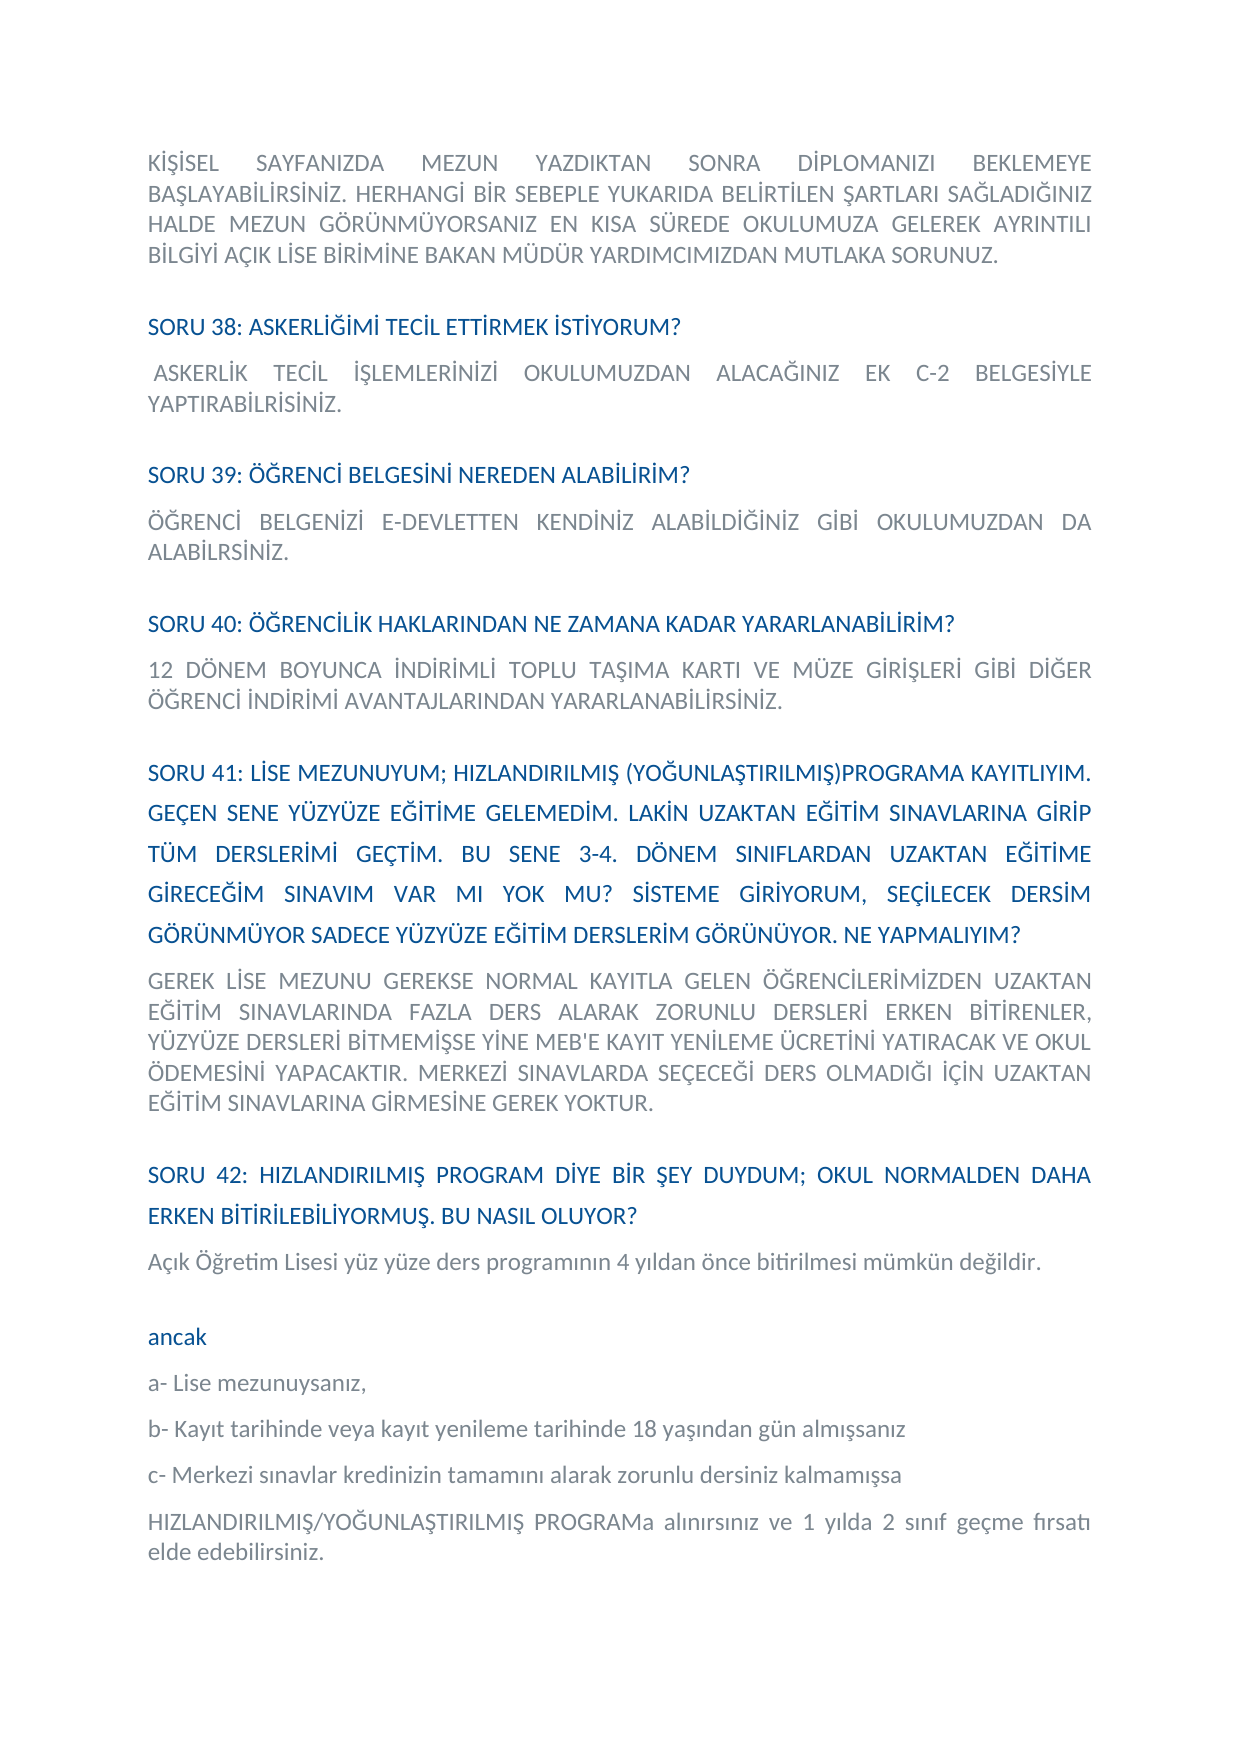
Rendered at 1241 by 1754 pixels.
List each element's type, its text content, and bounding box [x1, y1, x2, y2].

text Açık Öğretim Lisesi yüz yüze ders programının 4 yıldan önce bitirilmesi mümkün değildir. [148, 1246, 1093, 1277]
text GEREK LİSE MEZUNU GEREKSE NORMAL KAYITLA GELEN ÖĞRENCİLERİMİZDEN UZAKTAN EĞİTİM SINAVLARINDA FAZLA DERS ALARAK ZORUNLU DERSLERİ ERKEN BİTİRENLER, YÜZYÜZE DERSLERİ BİTMEMİŞSE YİNE MEB'E KAYIT YENİLEME ÜCRETİNİ YATIRACAK VE OKUL ÖDEMESİNİ YAPACAKTIR. MERKEZİ SINAVLARDA SEÇECEĞİ DERS OLMADIĞI İÇİN UZAKTAN EĞİTİM SINAVLARINA GİRMESİNE GEREK YOKTUR. [148, 965, 1093, 1118]
text ASKERLİK TECİL İŞLEMLERİNİZİ OKULUMUZDAN ALACAĞINIZ EK C-2 BELGESİYLE YAPTIRABİLRİSİNİZ. [148, 357, 1093, 418]
text 12 DÖNEM BOYUNCA İNDİRİMLİ TOPLU TAŞIMA KARTI VE MÜZE GİRİŞLERİ GİBİ DİĞER ÖĞRENCİ İNDİRİMİ AVANTAJLARINDAN YARARLANABİLİRSİNİZ. [148, 654, 1093, 715]
text a- Lise mezunuysanız, [148, 1367, 1093, 1398]
text HIZLANDIRILMIŞ/YOĞUNLAŞTIRILMIŞ PROGRAMa alınırsınız ve 1 yılda 2 sınıf geçme fırsatı elde edebilirsiniz. [148, 1506, 1093, 1567]
subtitle SORU 42: HIZLANDIRILMIŞ PROGRAM DİYE BİR ŞEY DUYDUM; OKUL NORMALDEN DAHA ERKEN BİTİRİLEBİLİYORMUŞ. BU NASIL OLUYOR? [148, 1149, 1093, 1230]
text KİŞİSEL SAYFANIZDA MEZUN YAZDIKTAN SONRA DİPLOMANIZI BEKLEMEYE BAŞLAYABİLİRSİNİZ. HERHANGİ BİR SEBEPLE YUKARIDA BELİRTİLEN ŞARTLARI SAĞLADIĞINIZ HALDE MEZUN GÖRÜNMÜYORSANIZ EN KISA SÜREDE OKULUMUZA GELEREK AYRINTILI BİLGİYİ AÇIK LİSE BİRİMİNE BAKAN MÜDÜR YARDIMCIMIZDAN MUTLAKA SORUNUZ. [148, 148, 1093, 270]
subtitle SORU 39: ÖĞRENCİ BELGESİNİ NEREDEN ALABİLİRİM? [148, 449, 1093, 490]
text c- Merkezi sınavlar kredinizin tamamını alarak zorunlu dersiniz kalmamışsa [148, 1459, 1093, 1490]
text b- Kayıt tarihinde veya kayıt yenileme tarihinde 18 yaşından gün almışsanız [148, 1413, 1093, 1444]
subtitle SORU 38: ASKERLİĞİMİ TECİL ETTİRMEK İSTİYORUM? [148, 301, 1093, 342]
subtitle ancak [148, 1308, 1093, 1352]
subtitle SORU 41: LİSE MEZUNUYUM; HIZLANDIRILMIŞ (YOĞUNLAŞTIRILMIŞ)PROGRAMA KAYITLIYIM. GEÇEN SENE YÜZYÜZE EĞİTİME GELEMEDİM. LAKİN UZAKTAN EĞİTİM SINAVLARINA GİRİP TÜM DERSLERİMİ GEÇTİM. BU SENE 3-4. DÖNEM SINIFLARDAN UZAKTAN EĞİTİME GİRECEĞİM SINAVIM VAR MI YOK MU? SİSTEME GİRİYORUM, SEÇİLECEK DERSİM GÖRÜNMÜYOR SADECE YÜZYÜZE EĞİTİM DERSLERİM GÖRÜNÜYOR. NE YAPMALIYIM? [148, 747, 1093, 950]
subtitle SORU 40: ÖĞRENCİLİK HAKLARINDAN NE ZAMANA KADAR YARARLANABİLİRİM? [148, 598, 1093, 639]
text ÖĞRENCİ BELGENİZİ E-DEVLETTEN KENDİNİZ ALABİLDİĞİNİZ GİBİ OKULUMUZDAN DA ALABİLRSİNİZ. [148, 506, 1093, 567]
